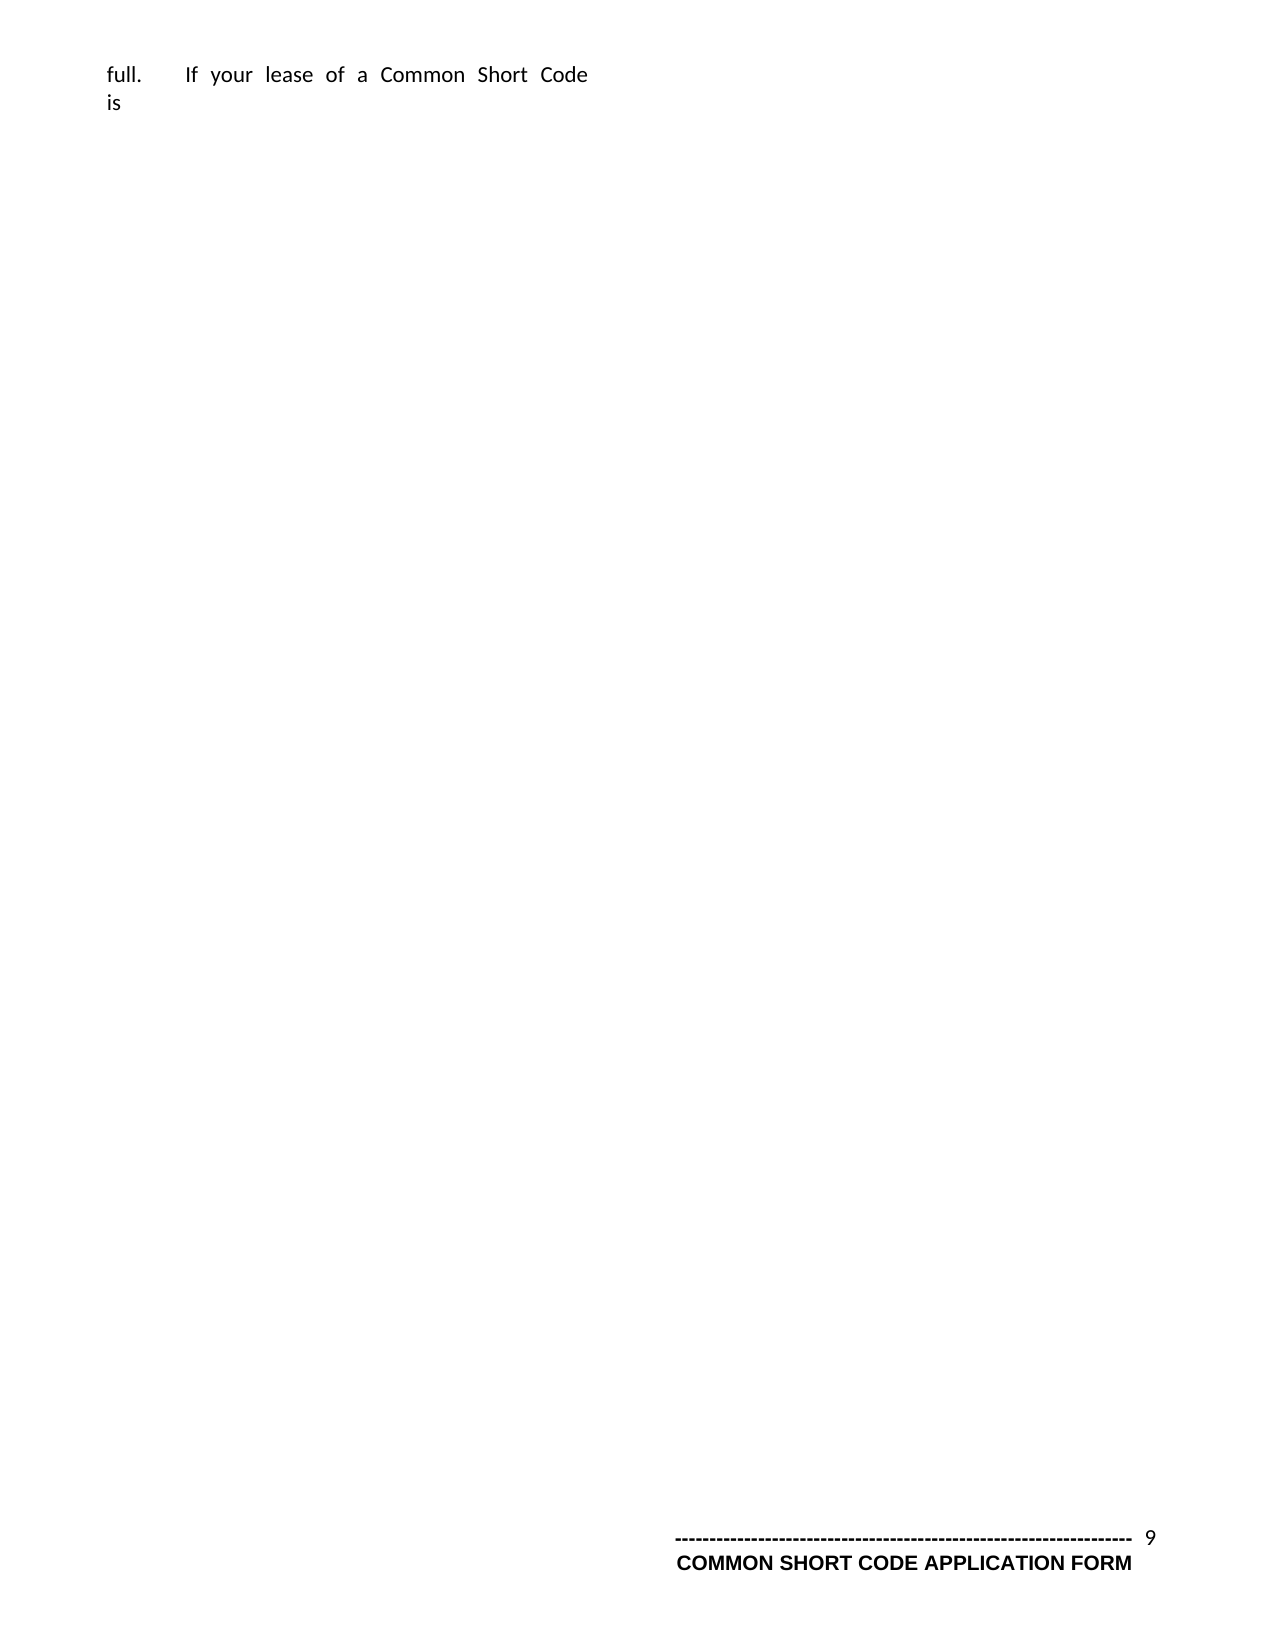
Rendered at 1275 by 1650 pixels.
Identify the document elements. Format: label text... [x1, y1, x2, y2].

text applications from you until such payment is made in full. If your lease of a Common Short Code is [107, 60, 590, 116]
